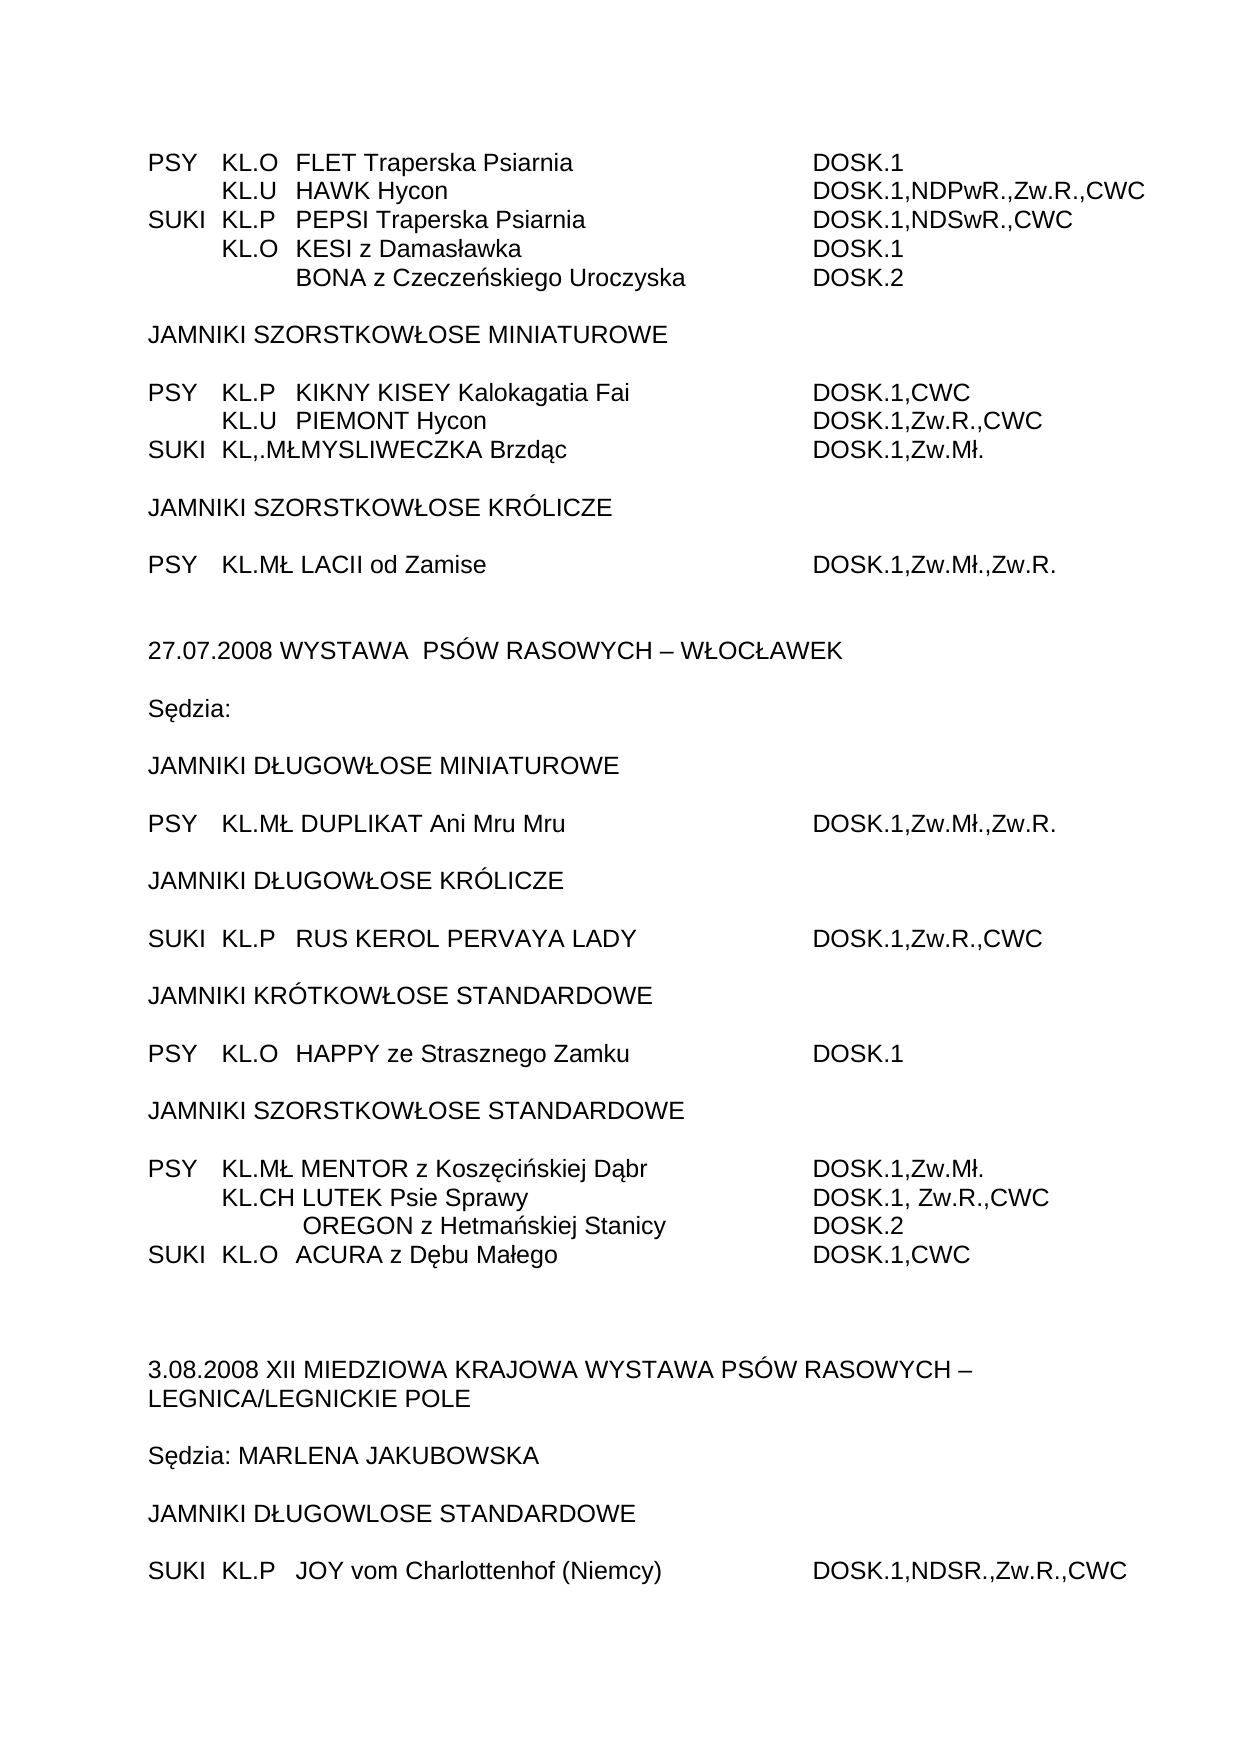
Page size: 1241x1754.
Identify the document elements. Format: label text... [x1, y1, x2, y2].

text PSY KL.O HAPPY ze Strasznego Zamku DOSK.1 [148, 1039, 1181, 1068]
text OREGON z Hetmańskiej Stanicy DOSK.2 [148, 1211, 1181, 1240]
text 27.07.2008 WYSTAWA PSÓW RASOWYCH – WŁOCŁAWEK [148, 636, 1181, 665]
text SUKI KL,.MŁMYSLIWECZKA Brzdąc DOSK.1,Zw.Mł. [148, 435, 1181, 464]
text KL.CH LUTEK Psie Sprawy DOSK.1, Zw.R.,CWC [148, 1183, 1181, 1211]
text PSY KL.MŁ LACII od Zamise DOSK.1,Zw.Mł.,Zw.R. [148, 550, 1181, 579]
text PSY KL.MŁ DUPLIKAT Ani Mru Mru DOSK.1,Zw.Mł.,Zw.R. [148, 809, 1181, 838]
text 3.08.2008 XII MIEDZIOWA KRAJOWA WYSTAWA PSÓW RASOWYCH – LEGNICA/LEGNICKIE POLE [148, 1355, 1181, 1413]
text JAMNIKI KRÓTKOWŁOSE STANDARDOWE [148, 981, 1181, 1010]
text KL.O KESI z Damasławka DOSK.1 [148, 234, 1181, 263]
text KL.U PIEMONT Hycon DOSK.1,Zw.R.,CWC [148, 406, 1181, 435]
text JAMNIKI SZORSTKOWŁOSE MINIATUROWE [148, 320, 1181, 349]
text SUKI KL.P JOY vom Charlottenhof (Niemcy) DOSK.1,NDSR.,Zw.R.,CWC [148, 1556, 1181, 1585]
text Sędzia: MARLENA JAKUBOWSKA [148, 1441, 1181, 1470]
text JAMNIKI DŁUGOWŁOSE MINIATUROWE [148, 751, 1181, 780]
text SUKI KL.P RUS KEROL PERVAYA LADY DOSK.1,Zw.R.,CWC [148, 924, 1181, 953]
text JAMNIKI SZORSTKOWŁOSE KRÓLICZE [148, 493, 1181, 521]
text SUKI KL.P PEPSI Traperska Psiarnia DOSK.1,NDSwR.,CWC [148, 205, 1181, 234]
text PSY KL.P KIKNY KISEY Kalokagatia Fai DOSK.1,CWC [148, 378, 1181, 406]
text Sędzia: [148, 694, 1181, 723]
text PSY KL.MŁ MENTOR z Koszęcińskiej Dąbr DOSK.1,Zw.Mł. [148, 1154, 1181, 1183]
text JAMNIKI SZORSTKOWŁOSE STANDARDOWE [148, 1096, 1181, 1125]
text JAMNIKI DŁUGOWŁOSE KRÓLICZE [148, 866, 1181, 895]
text SUKI KL.O ACURA z Dębu Małego DOSK.1,CWC [148, 1240, 1181, 1269]
text BONA z Czeczeńskiego Uroczyska DOSK.2 [148, 263, 1181, 291]
text KL.U HAWK Hycon DOSK.1,NDPwR.,Zw.R.,CWC [148, 176, 1181, 205]
text JAMNIKI DŁUGOWLOSE STANDARDOWE [148, 1499, 1181, 1528]
text PSY KL.O FLET Traperska Psiarnia DOSK.1 [148, 148, 1181, 176]
